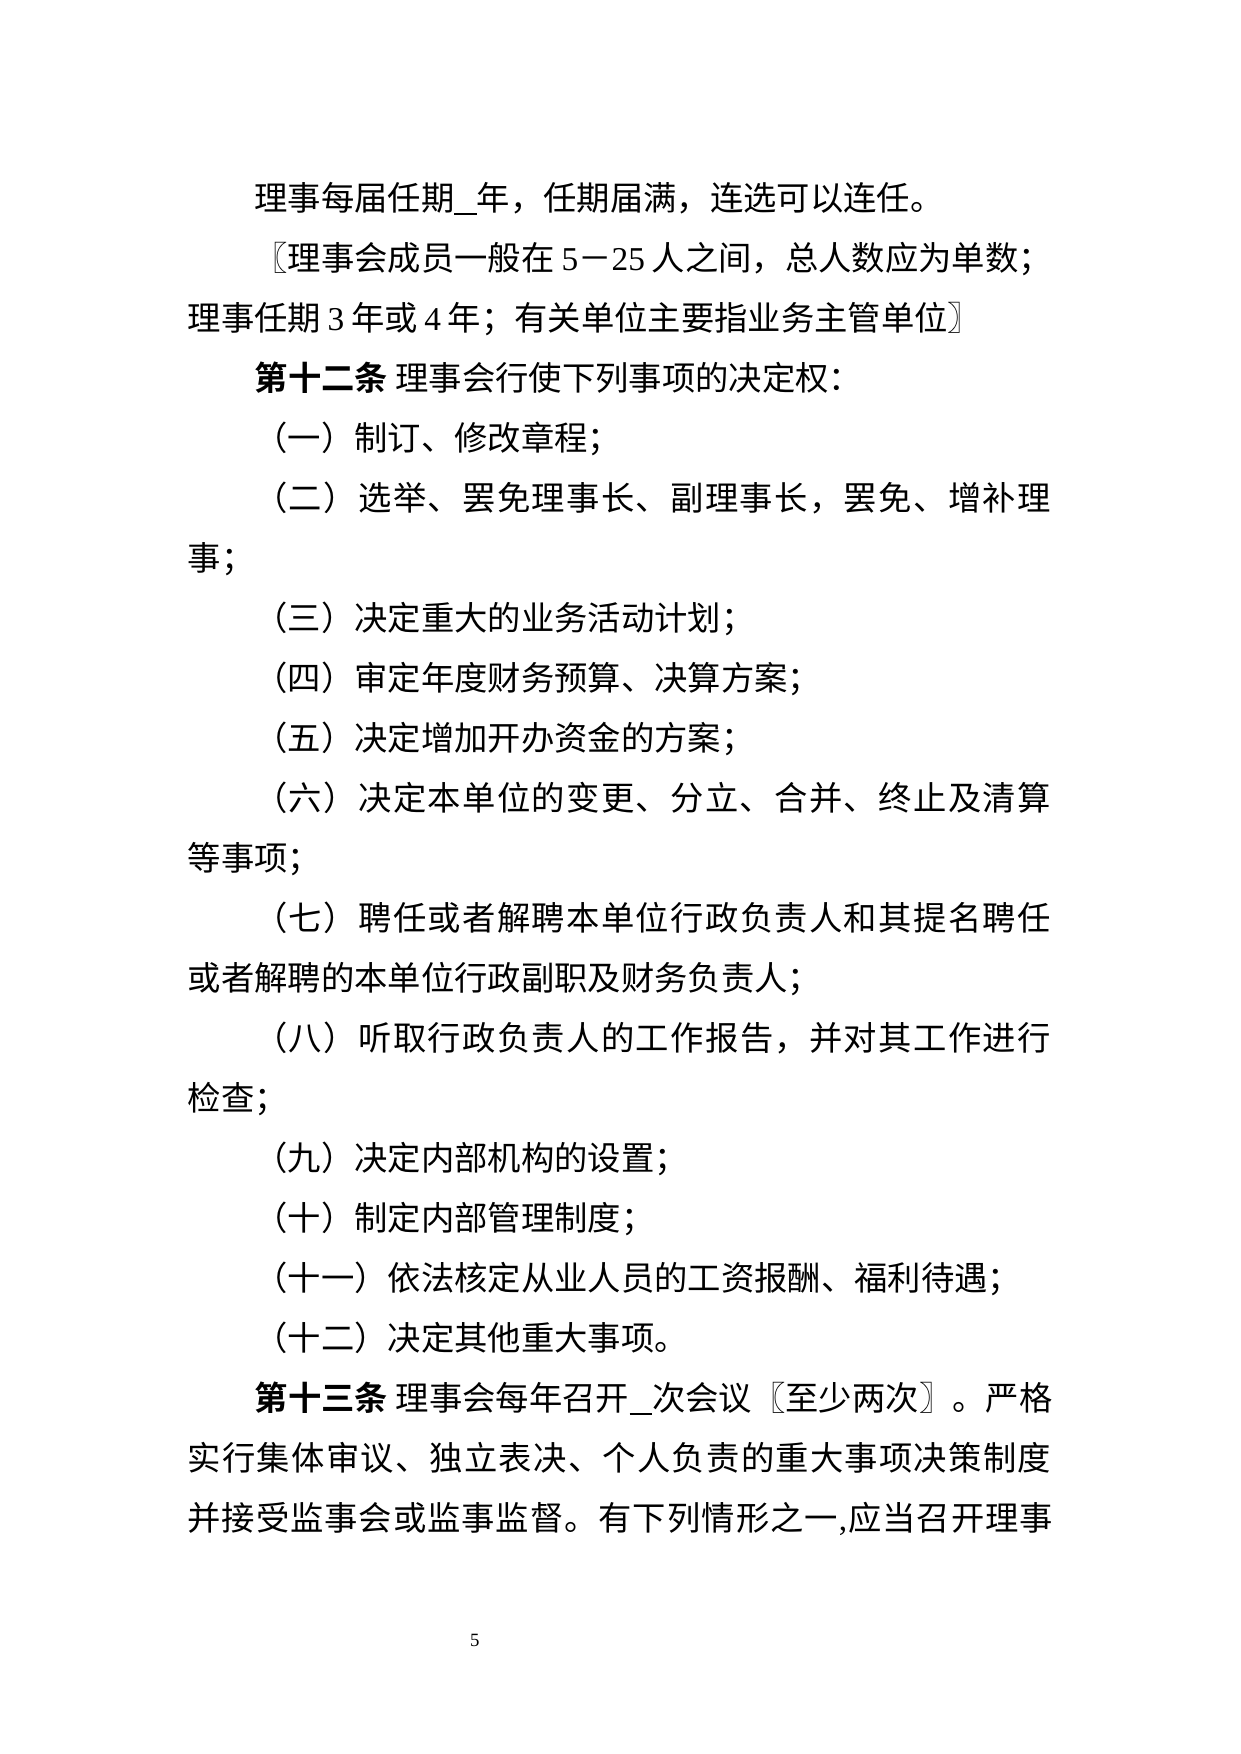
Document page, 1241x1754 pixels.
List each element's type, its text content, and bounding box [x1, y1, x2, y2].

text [187, 1362, 1053, 1542]
text 第十二条 理事会行使下列事项的决定权： [187, 342, 1053, 402]
text （三）决定重大的业务活动计划； [187, 582, 1053, 642]
text （二）选举、罢免理事长、副理事长，罢免、增补理事； [187, 462, 1053, 582]
text （十二）决定其他重大事项。 [187, 1302, 1053, 1362]
text （六）决定本单位的变更、分立、合并、终止及清算等事项； [187, 762, 1053, 882]
text 理事每届任期 年，任期届满，连选可以连任。 [187, 162, 1053, 222]
text （九）决定内部机构的设置； [187, 1122, 1053, 1182]
text （四）审定年度财务预算、决算方案； [187, 642, 1053, 702]
text （五）决定增加开办资金的方案； [187, 702, 1053, 762]
text （八）听取行政负责人的工作报告，并对其工作进行检查； [187, 1002, 1053, 1122]
text （一）制订、修改章程； [187, 402, 1053, 462]
text （十一）依法核定从业人员的工资报酬、福利待遇； [187, 1242, 1053, 1302]
text （七）聘任或者解聘本单位行政负责人和其提名聘任或者解聘的本单位行政副职及财务负责人； [187, 882, 1053, 1002]
text 〖理事会成员一般在5－25人之间，总人数应为单数；理事任期3年或4年；有关单位主要指业务主管单位〗 [187, 222, 1053, 342]
text （十）制定内部管理制度； [187, 1182, 1053, 1242]
